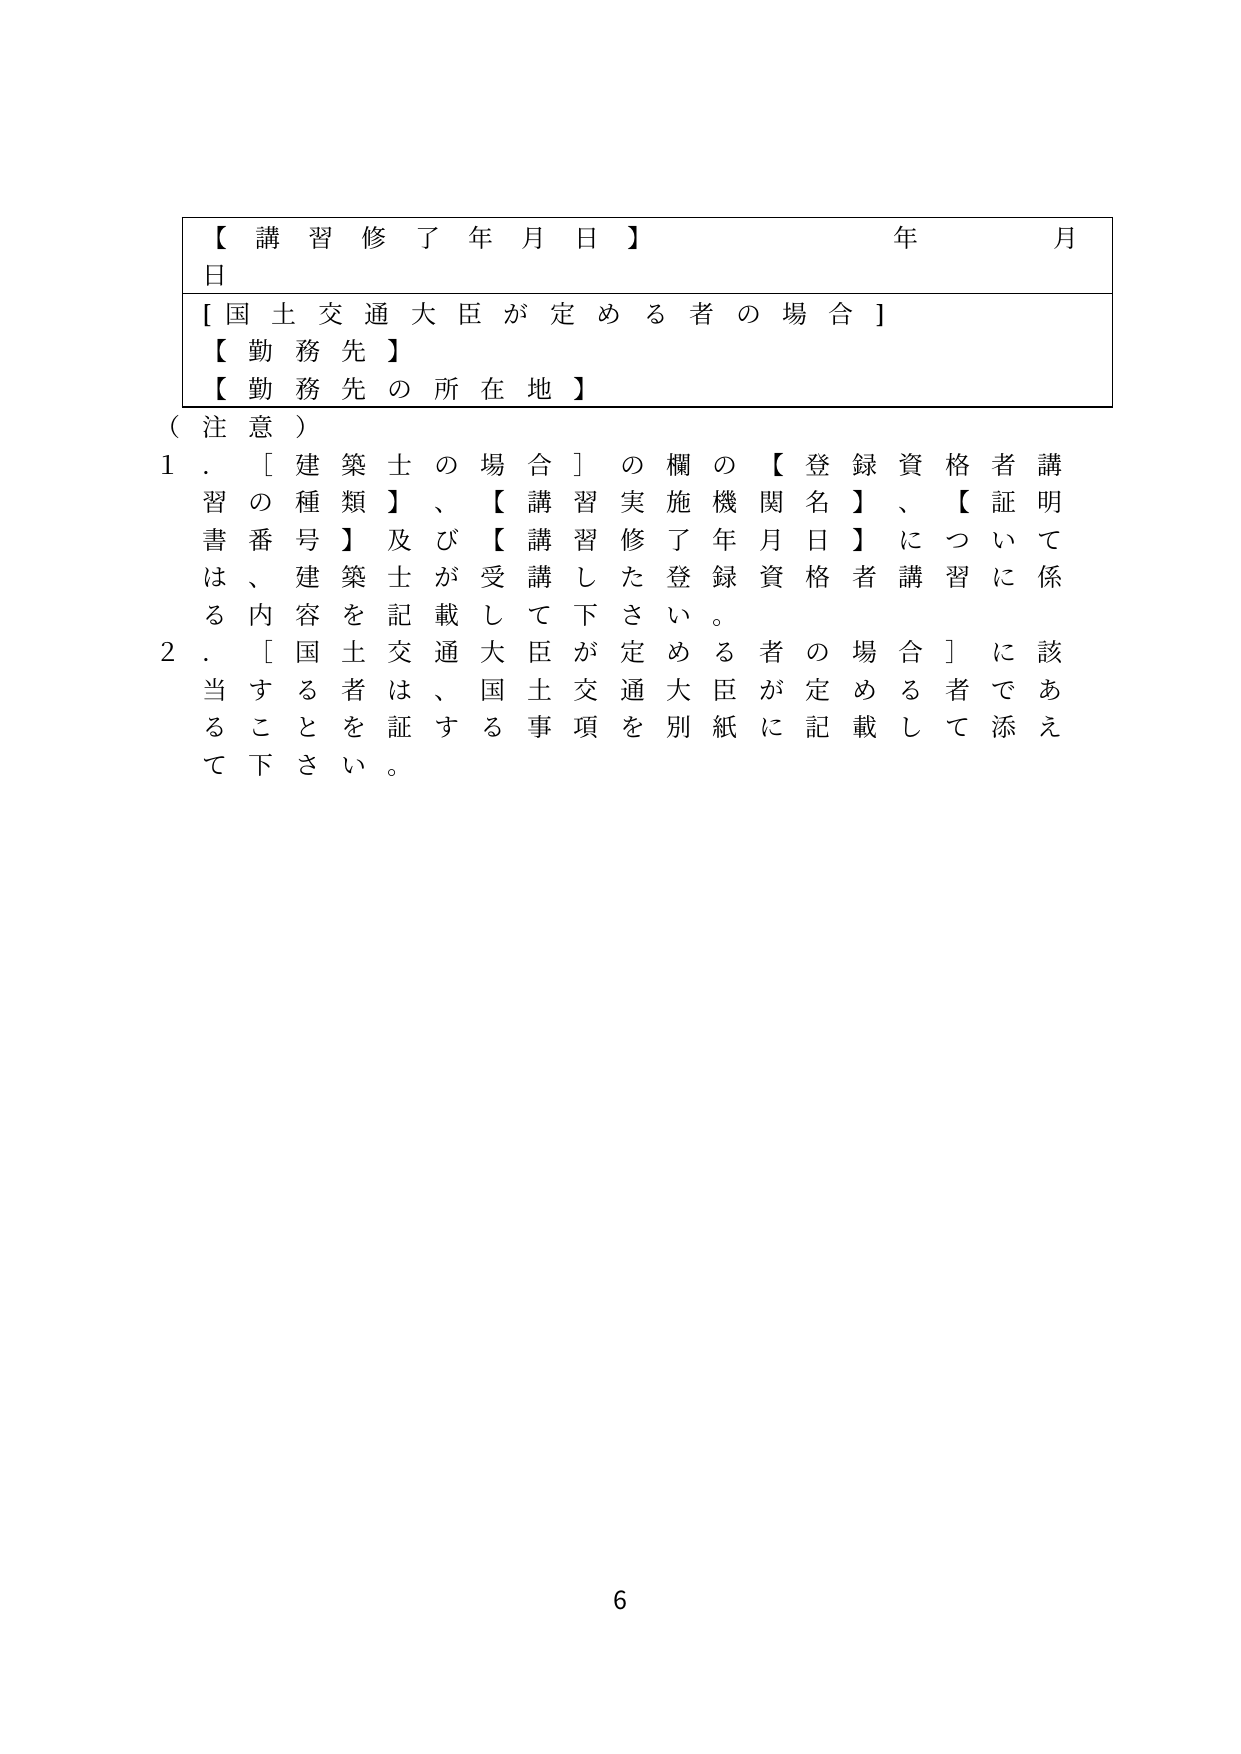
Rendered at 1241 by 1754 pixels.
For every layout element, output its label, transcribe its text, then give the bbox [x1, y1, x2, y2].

text ２．［国土交通大臣が定める者の場合］に該当する者は、国土交通大臣が定める者であることを証する事項を別紙に記載して添えて下さい。 [156, 632, 1085, 782]
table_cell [183, 218, 1112, 293]
table_cell [国土交通大臣が定める者の場合] 【勤務先】 【勤務先の所在地】 [183, 294, 1112, 406]
text （注意） [156, 407, 1085, 445]
text １．［建築士の場合］の欄の【登録資格者講習の種類】、【講習実施機関名】、【証明書番号】及び【講習修了年月日】については、建築士が受講した登録資格者講習に係る内容を記載して下さい。 [156, 445, 1085, 632]
